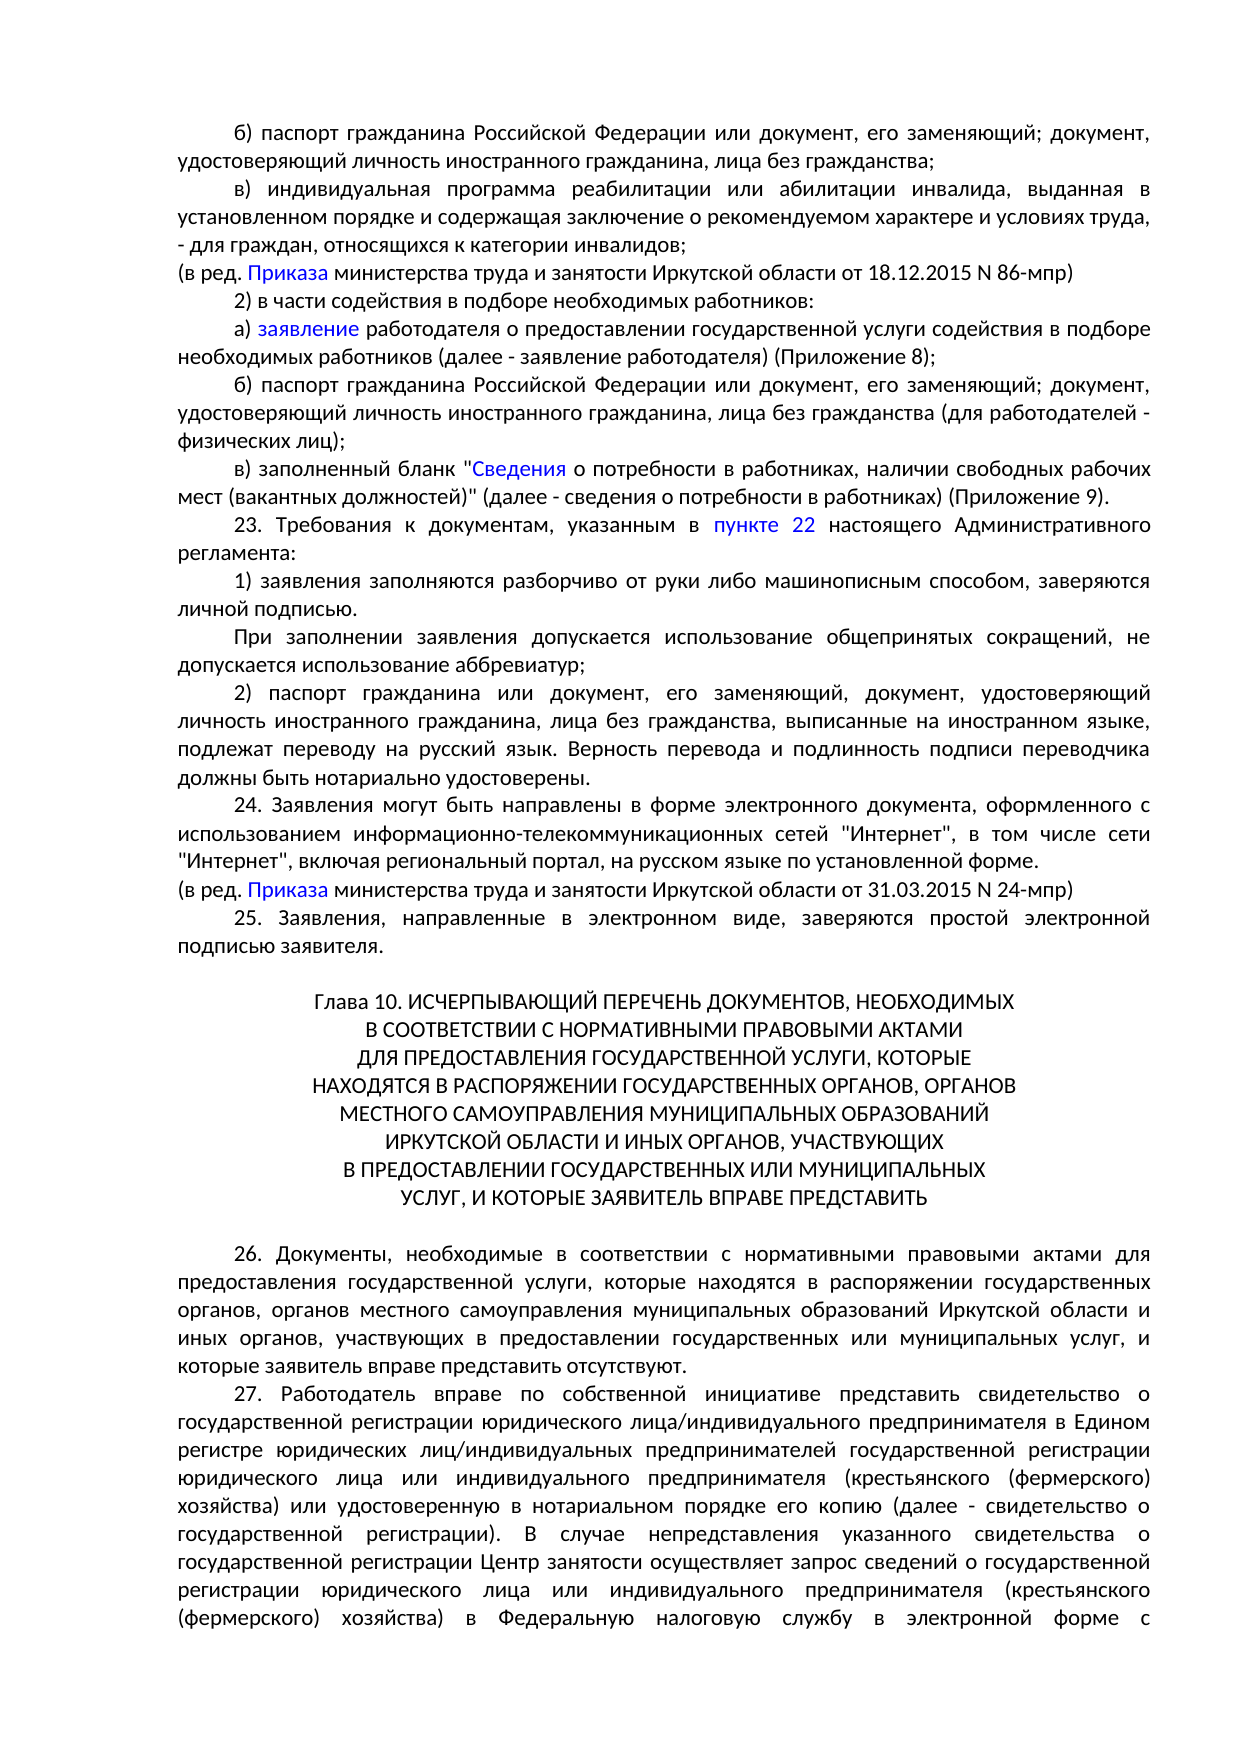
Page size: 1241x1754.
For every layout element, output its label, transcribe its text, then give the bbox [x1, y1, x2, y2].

text 24. Заявления могут быть направлены в форме электронного документа, оформленного с использованием информационно-телекоммуникационных сетей "Интернет", в том числе сети "Интернет", включая региональный портал, на русском языке по установленной форме. [177, 791, 1152, 875]
text 2) в части содействия в подборе необходимых работников: [177, 286, 1152, 314]
text В СООТВЕТСТВИИ С НОРМАТИВНЫМИ ПРАВОВЫМИ АКТАМИ [177, 1015, 1152, 1043]
text При заполнении заявления допускается использование общепринятых сокращений, не допускается использование аббревиатур; [177, 622, 1152, 678]
text 2) паспорт гражданина или документ, его заменяющий, документ, удостоверяющий личность иностранного гражданина, лица без гражданства, выписанные на иностранном языке, подлежат переводу на русский язык. Верность перевода и подлинность подписи переводчика должны быть нотариально удостоверены. [177, 678, 1152, 791]
text ДЛЯ ПРЕДОСТАВЛЕНИЯ ГОСУДАРСТВЕННОЙ УСЛУГИ, КОТОРЫЕ [177, 1043, 1152, 1071]
text НАХОДЯТСЯ В РАСПОРЯЖЕНИИ ГОСУДАРСТВЕННЫХ ОРГАНОВ, ОРГАНОВ [177, 1071, 1152, 1099]
text УСЛУГ, И КОТОРЫЕ ЗАЯВИТЕЛЬ ВПРАВЕ ПРЕДСТАВИТЬ [177, 1183, 1152, 1211]
text б) паспорт гражданина Российской Федерации или документ, его заменяющий; документ, удостоверяющий личность иностранного гражданина, лица без гражданства; [177, 118, 1152, 174]
text (в ред. Приказа министерства труда и занятости Иркутской области от 18.12.2015 N 86-мпр) [177, 258, 1152, 286]
text в) заполненный бланк "Сведения о потребности в работниках, наличии свободных рабочих мест (вакантных должностей)" (далее - сведения о потребности в работниках) (Приложение 9). [177, 454, 1152, 510]
text 26. Документы, необходимые в соответствии с нормативными правовыми актами для предоставления государственной услуги, которые находятся в распоряжении государственных органов, органов местного самоуправления муниципальных образований Иркутской области и иных органов, участвующих в предоставлении государственных или муниципальных услуг, и которые заявитель вправе представить отсутствуют. [177, 1239, 1152, 1379]
text 23. Требования к документам, указанным в пункте 22 настоящего Административного регламента: [177, 510, 1152, 566]
text а) заявление работодателя о предоставлении государственной услуги содействия в подборе необходимых работников (далее - заявление работодателя) (Приложение 8); [177, 314, 1152, 370]
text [177, 1379, 1152, 1631]
text ИРКУТСКОЙ ОБЛАСТИ И ИНЫХ ОРГАНОВ, УЧАСТВУЮЩИХ [177, 1127, 1152, 1155]
text Глава 10. ИСЧЕРПЫВАЮЩИЙ ПЕРЕЧЕНЬ ДОКУМЕНТОВ, НЕОБХОДИМЫХ [177, 987, 1152, 1015]
text в) индивидуальная программа реабилитации или абилитации инвалида, выданная в установленном порядке и содержащая заключение о рекомендуемом характере и условиях труда, - для граждан, относящихся к категории инвалидов; [177, 174, 1152, 258]
text 1) заявления заполняются разборчиво от руки либо машинописным способом, заверяются личной подписью. [177, 566, 1152, 622]
text б) паспорт гражданина Российской Федерации или документ, его заменяющий; документ, удостоверяющий личность иностранного гражданина, лица без гражданства (для работодателей - физических лиц); [177, 370, 1152, 454]
text В ПРЕДОСТАВЛЕНИИ ГОСУДАРСТВЕННЫХ ИЛИ МУНИЦИПАЛЬНЫХ [177, 1155, 1152, 1183]
text 25. Заявления, направленные в электронном виде, заверяются простой электронной подписью заявителя. [177, 903, 1152, 959]
text МЕСТНОГО САМОУПРАВЛЕНИЯ МУНИЦИПАЛЬНЫХ ОБРАЗОВАНИЙ [177, 1099, 1152, 1127]
text (в ред. Приказа министерства труда и занятости Иркутской области от 31.03.2015 N 24-мпр) [177, 875, 1152, 903]
